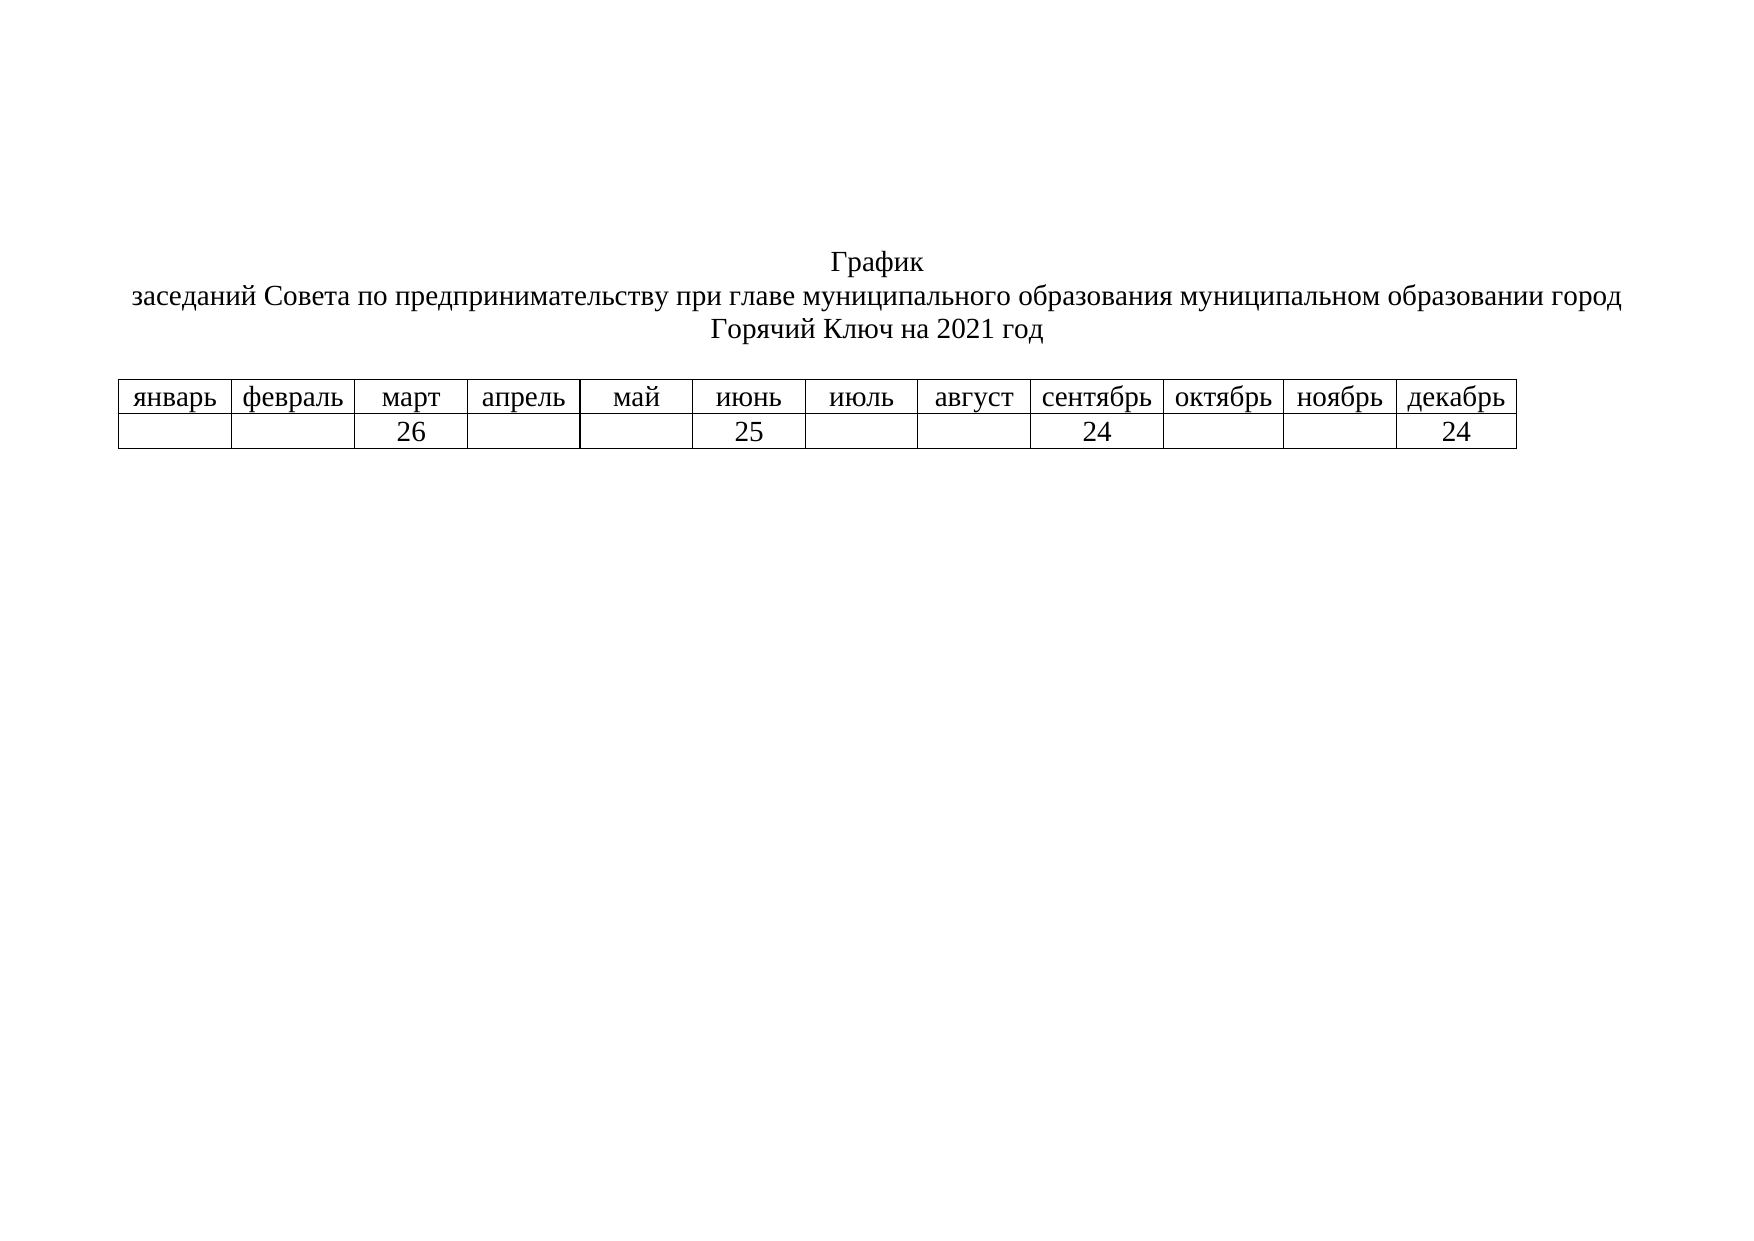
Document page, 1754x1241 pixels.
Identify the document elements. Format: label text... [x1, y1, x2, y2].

table_header сентябрь [1031, 380, 1163, 413]
table_cell 24 [1031, 414, 1163, 448]
table_cell [806, 414, 917, 448]
table_header январь [119, 380, 231, 413]
table_cell 26 [355, 414, 467, 448]
table_header ноябрь [1284, 380, 1396, 413]
text График [118, 244, 1636, 278]
table_cell [1284, 414, 1396, 448]
table_cell [581, 414, 692, 448]
table_header июнь [693, 380, 805, 413]
table_header март [355, 380, 467, 413]
table_header октябрь [1164, 380, 1283, 413]
table_cell [1164, 414, 1283, 448]
text заседаний Совета по предпринимательству при главе муниципального образования муниципальном образовании город Горячий Ключ на 2021 год [118, 278, 1636, 345]
table_cell [468, 414, 579, 448]
table_header май [581, 380, 692, 413]
table_cell 25 [693, 414, 805, 448]
table_header июль [806, 380, 917, 413]
table_header февраль [232, 380, 354, 413]
table_header апрель [468, 380, 579, 413]
table_cell 24 [1397, 414, 1516, 448]
table_header август [918, 380, 1030, 413]
table_cell [232, 414, 354, 448]
table_cell [918, 414, 1030, 448]
table_header декабрь [1397, 380, 1516, 413]
table_cell [119, 414, 231, 448]
